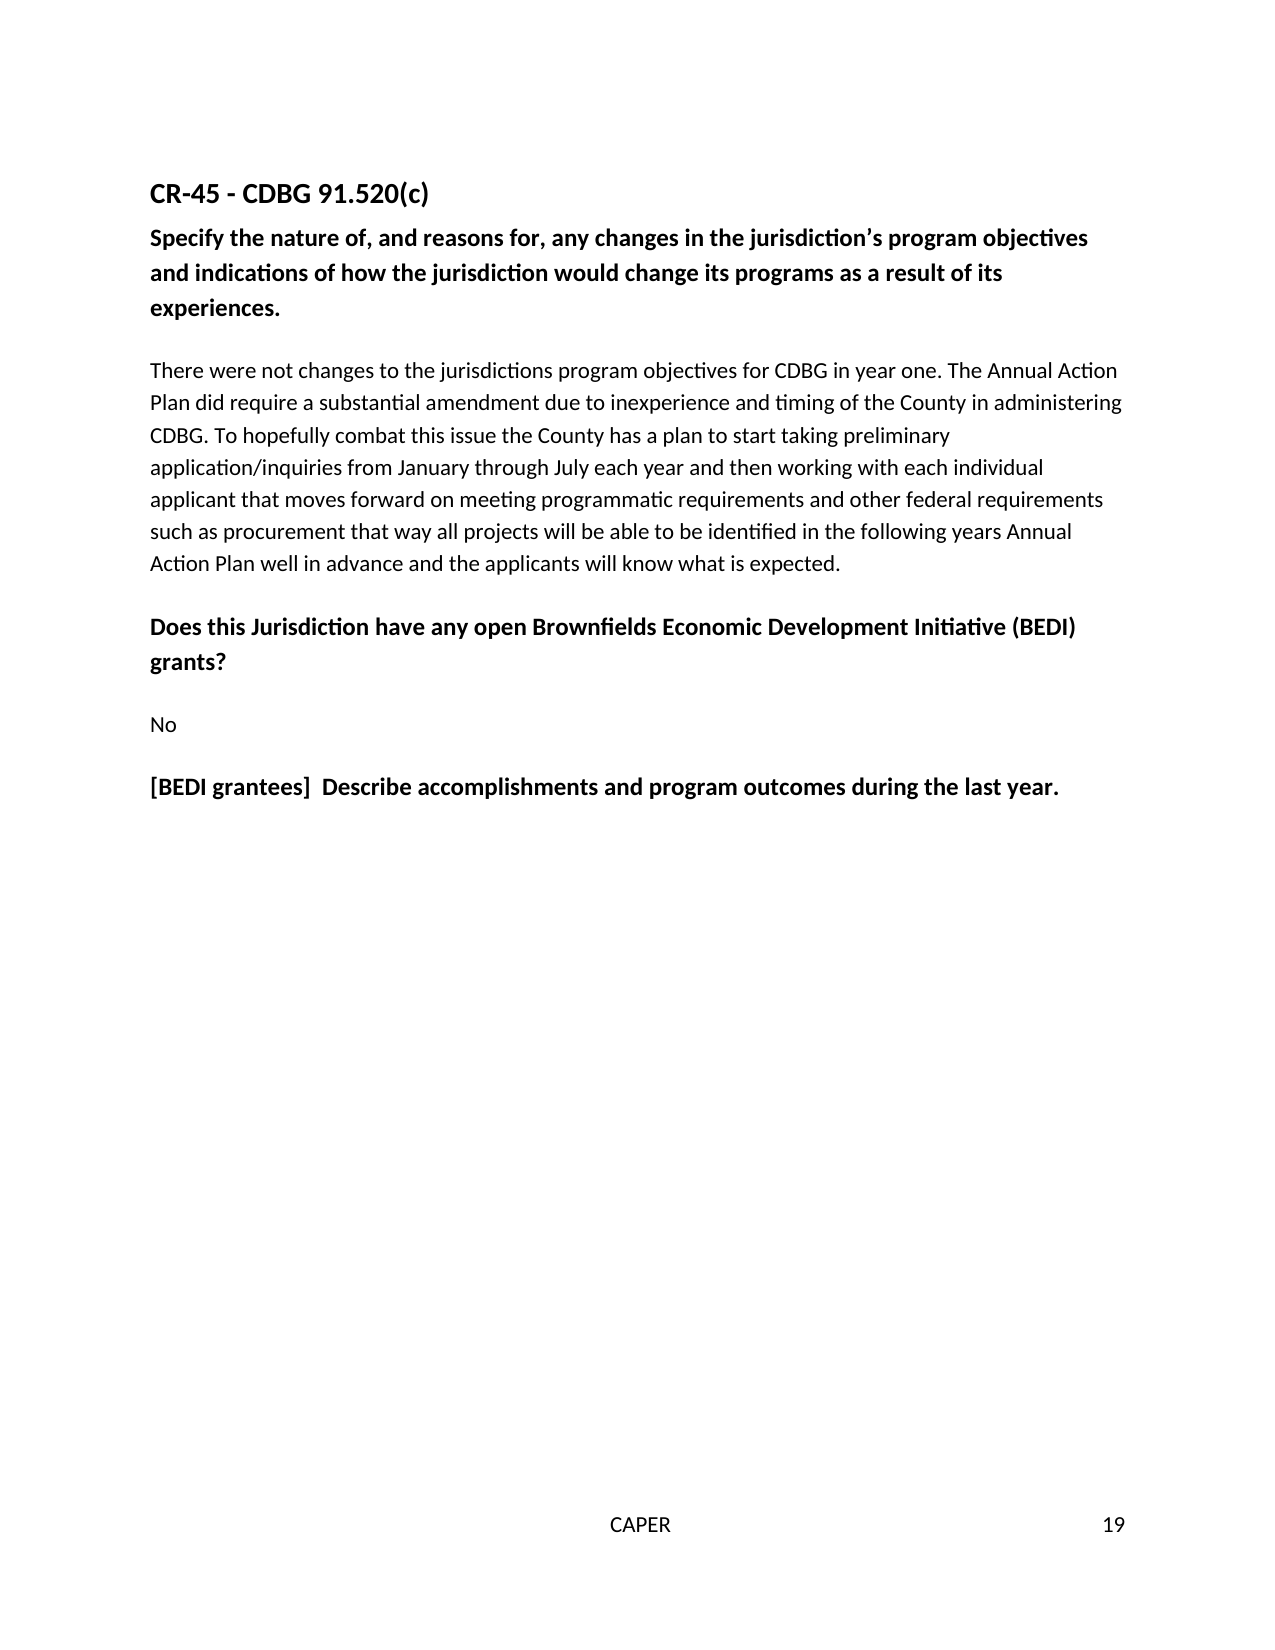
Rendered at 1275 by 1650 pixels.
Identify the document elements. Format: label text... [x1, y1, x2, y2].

text No [150, 710, 1125, 738]
text Specify the nature of, and reasons for, any changes in the jurisdiction’s program objectives and indications of how the jurisdiction would change its programs as a result of its experiences. [150, 222, 1125, 323]
text There were not changes to the jurisdictions program objectives for CDBG in year one. The Annual Action Plan did require a substantial amendment due to inexperience and timing of the County in administering CDBG. To hopefully combat this issue the County has a plan to start taking preliminary application/inquiries from January through July each year and then working with each individual applicant that moves forward on meeting programmatic requirements and other federal requirements such as procurement that way all projects will be able to be identified in the following years Annual Action Plan well in advance and the applicants will know what is expected. [150, 356, 1125, 577]
text Does this Jurisdiction have any open Brownfields Economic Development Initiative (BEDI) grants? [150, 611, 1125, 676]
text CR-45 - CDBG 91.520(c) [150, 175, 1125, 211]
text [BEDI grantees] Describe accomplishments and program outcomes during the last year. [150, 771, 1125, 802]
